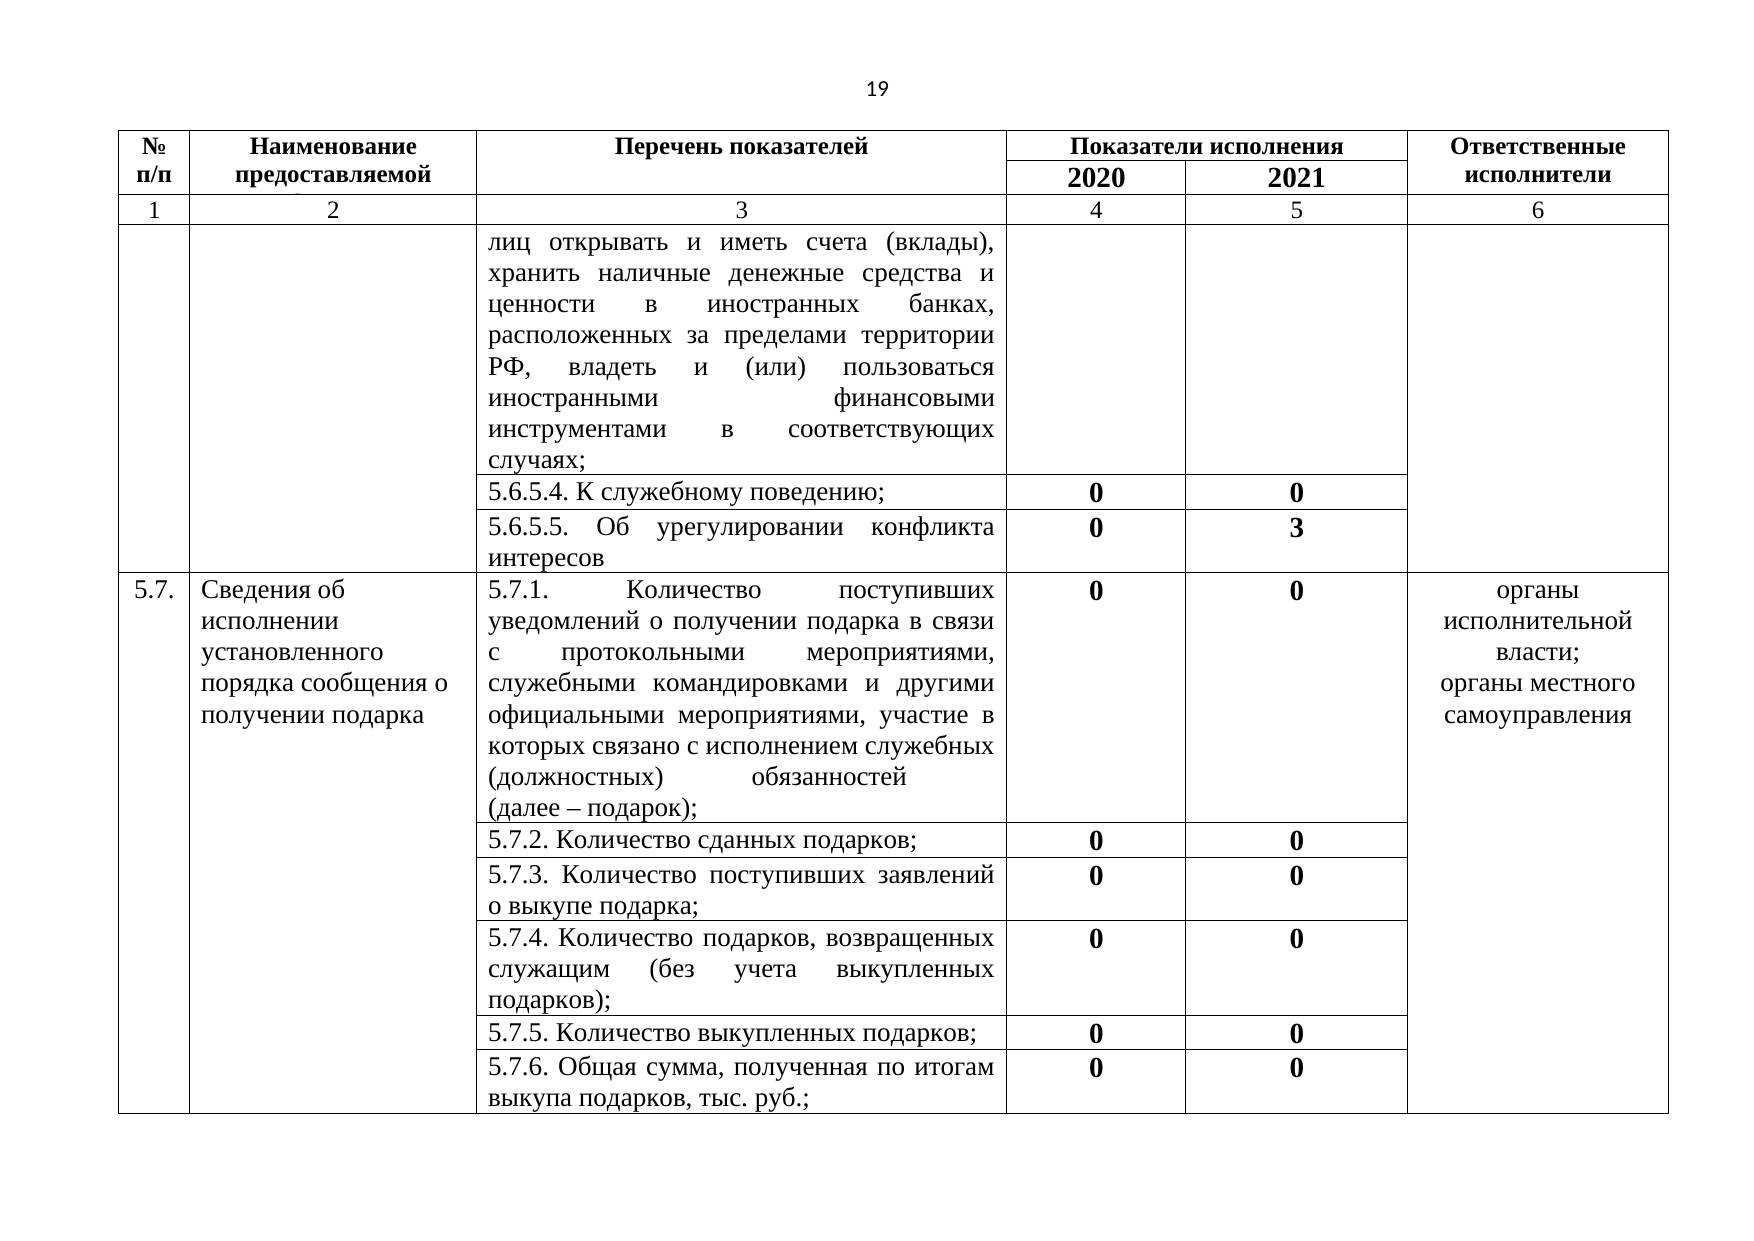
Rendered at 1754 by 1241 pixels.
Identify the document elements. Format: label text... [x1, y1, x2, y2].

table_cell 0 [1007, 921, 1185, 1015]
table_cell Сведения об исполнении установленного порядка сообщения о получении подарка [190, 573, 476, 1113]
table_cell 5.6.5.5. Об урегулировании конфликта интересов [477, 510, 1006, 572]
table_cell 0 [1007, 573, 1185, 822]
table_header Наименование предоставляемой информации [190, 131, 476, 194]
table_cell 5.7.6. Общая сумма, полученная по итогам выкупа подарков, тыс. руб.; [477, 1050, 1006, 1113]
table_cell 5.7.3. Количество поступивших заявлений о выкупе подарка; [477, 858, 1006, 920]
table_cell 3 [477, 195, 1006, 224]
table_cell 0 [1007, 225, 1185, 474]
table_cell 5.6.5.4. К служебному поведению; [477, 475, 1006, 509]
table_header № п/п [119, 131, 189, 194]
table_cell 0 [1007, 1050, 1185, 1113]
table_cell 2021 [1186, 161, 1407, 194]
table_cell 0 [1186, 858, 1407, 920]
table_cell 5.7.5. Количество выкупленных подарков; [477, 1016, 1006, 1049]
table_header Перечень показателей [477, 131, 1006, 194]
table_cell органы исполнительной власти; органы местного самоуправления [1408, 573, 1668, 1113]
table_cell 6 [1408, 195, 1668, 224]
table_cell 5.7.4. Количество подарков, возвращенных служащим (без учета выкупленных подарков); [477, 921, 1006, 1015]
table_header Показатели исполнения [1007, 131, 1407, 159]
table_cell 2 [190, 195, 476, 224]
table_cell 0 [1186, 573, 1407, 822]
table_cell 5.7.2. Количество сданных подарков; [477, 823, 1006, 857]
table_cell 0 [1186, 475, 1407, 509]
table_cell 5.7.1. Количество поступивших уведомлений о получении подарка в связи с протокольными мероприятиями, служебными командировками и другими официальными мероприятиями, участие в которых связано с исполнением служебных (должностных) обязанностей (далее – подарок); [477, 573, 1006, 822]
table_cell 2020 [1007, 161, 1185, 194]
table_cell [477, 225, 1006, 474]
table_cell 3 [1186, 510, 1407, 572]
table_cell 0 [1007, 1016, 1185, 1049]
table_cell 0 [1007, 823, 1185, 857]
table_cell 0 [1007, 858, 1185, 920]
table_cell 0 [1186, 225, 1407, 474]
table_header Ответственные исполнители [1408, 131, 1668, 194]
table_cell 5.7. [119, 573, 189, 1113]
table_cell 0 [1007, 475, 1185, 509]
table_cell 5 [1186, 195, 1407, 224]
table_cell 4 [1007, 195, 1185, 224]
table_cell 0 [1186, 823, 1407, 857]
table_cell 0 [1007, 510, 1185, 572]
table_cell 1 [119, 195, 189, 224]
table_cell 0 [1186, 1050, 1407, 1113]
table_cell 0 [1186, 921, 1407, 1015]
table_cell 0 [1186, 1016, 1407, 1049]
